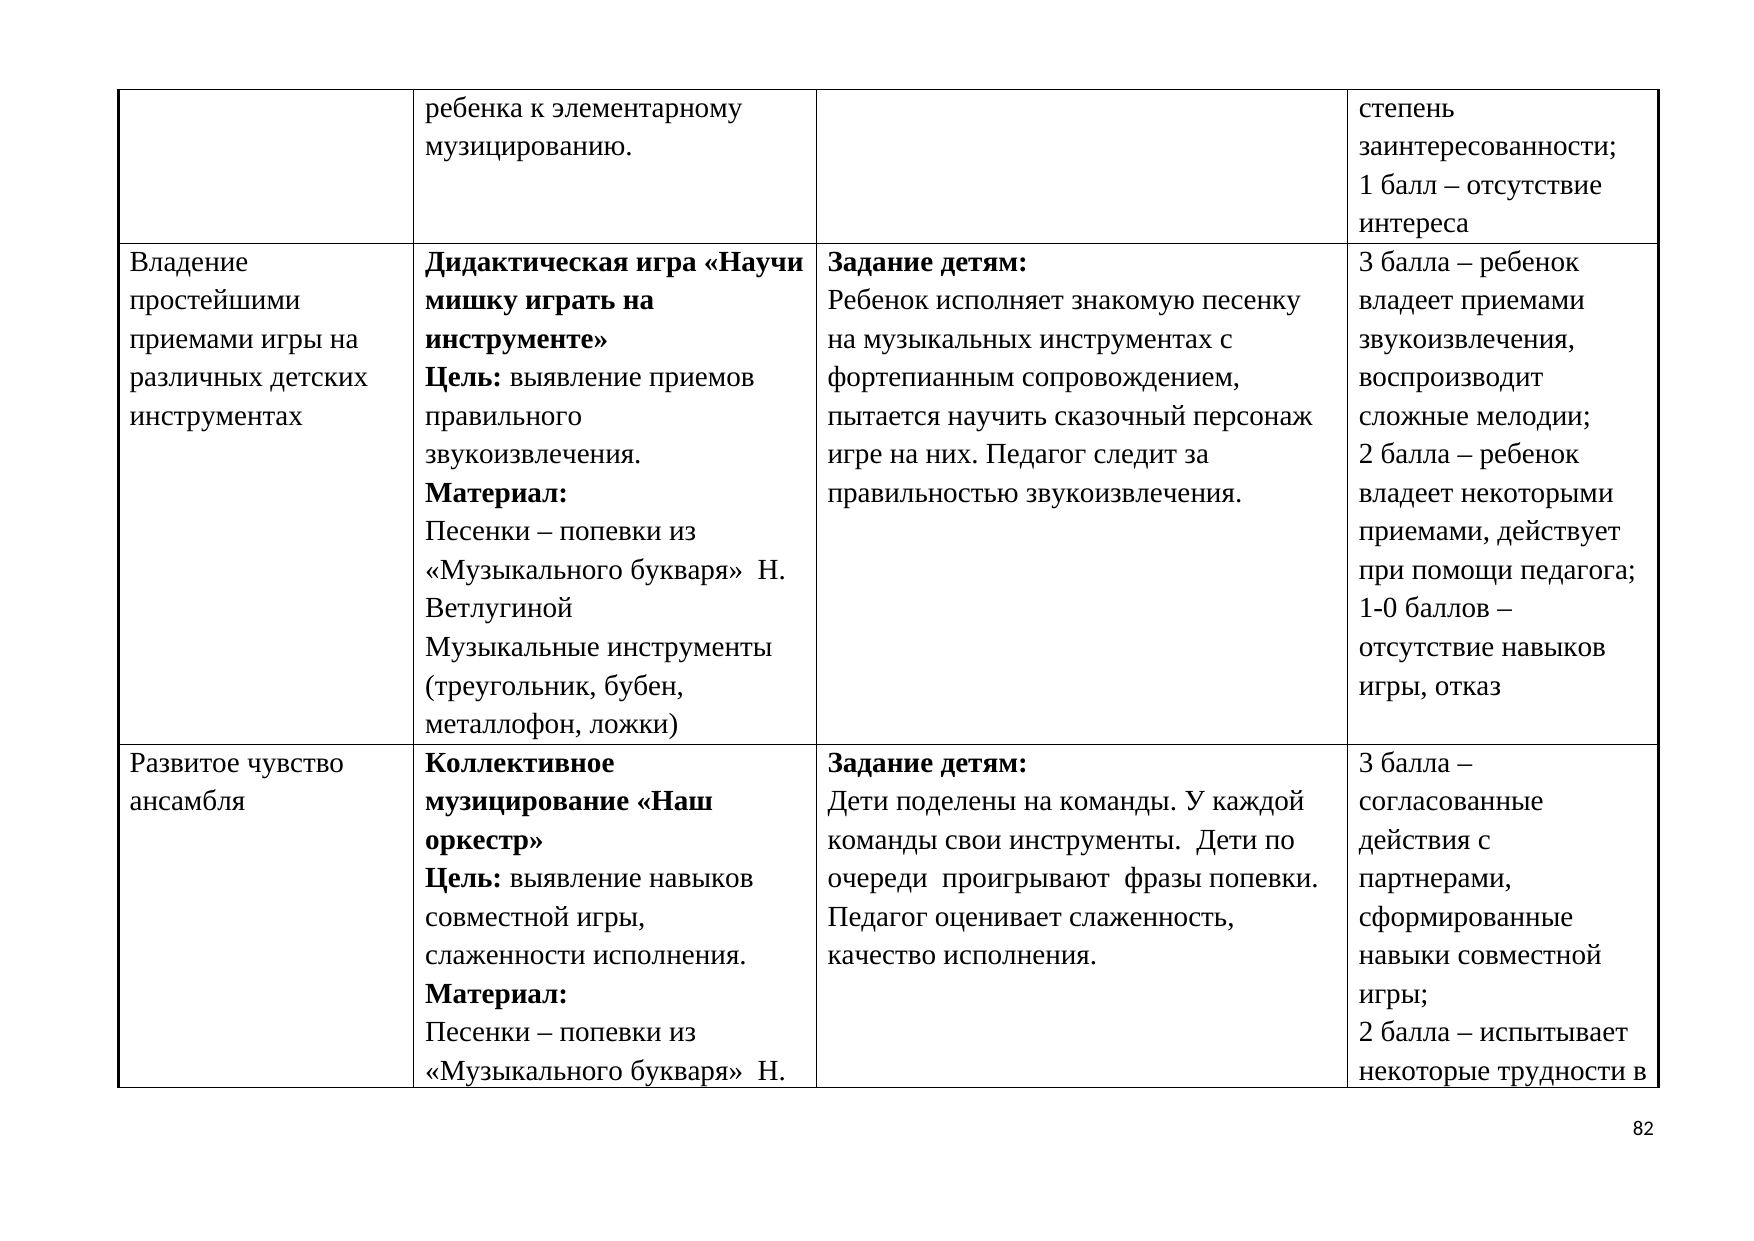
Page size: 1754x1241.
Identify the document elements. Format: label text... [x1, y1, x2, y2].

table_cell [120, 90, 413, 243]
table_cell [817, 745, 1347, 1087]
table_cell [1348, 90, 1657, 243]
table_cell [1348, 745, 1657, 1087]
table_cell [120, 745, 413, 1087]
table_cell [817, 90, 1347, 243]
table_cell Задание детям: Ребенок исполняет знакомую песенку на музыкальных инструментах с фортепианным сопровождением, пытается научить сказочный персонаж игре на них. Педагог следит за правильностью звукоизвлечения. [817, 244, 1347, 744]
table_cell Владение простейшими приемами игры на различных детских инструментах [120, 244, 413, 744]
table_cell 3 балла – ребенок владеет приемами звукоизвлечения, воспроизводит сложные мелодии; 2 балла – ребенок владеет некоторыми приемами, действует при помощи педагога; 1-0 баллов – отсутствие навыков игры, отказ [1348, 244, 1657, 744]
table_cell Дидактическая игра «Научи мишку играть на инструменте» Цель: выявление приемов правильного звукоизвлечения. Материал: Песенки – попевки из «Музыкального букваря» Н. Ветлугиной Музыкальные инструменты (треугольник, бубен, металлофон, ложки) [414, 244, 816, 744]
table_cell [414, 745, 816, 1087]
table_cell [414, 90, 816, 243]
